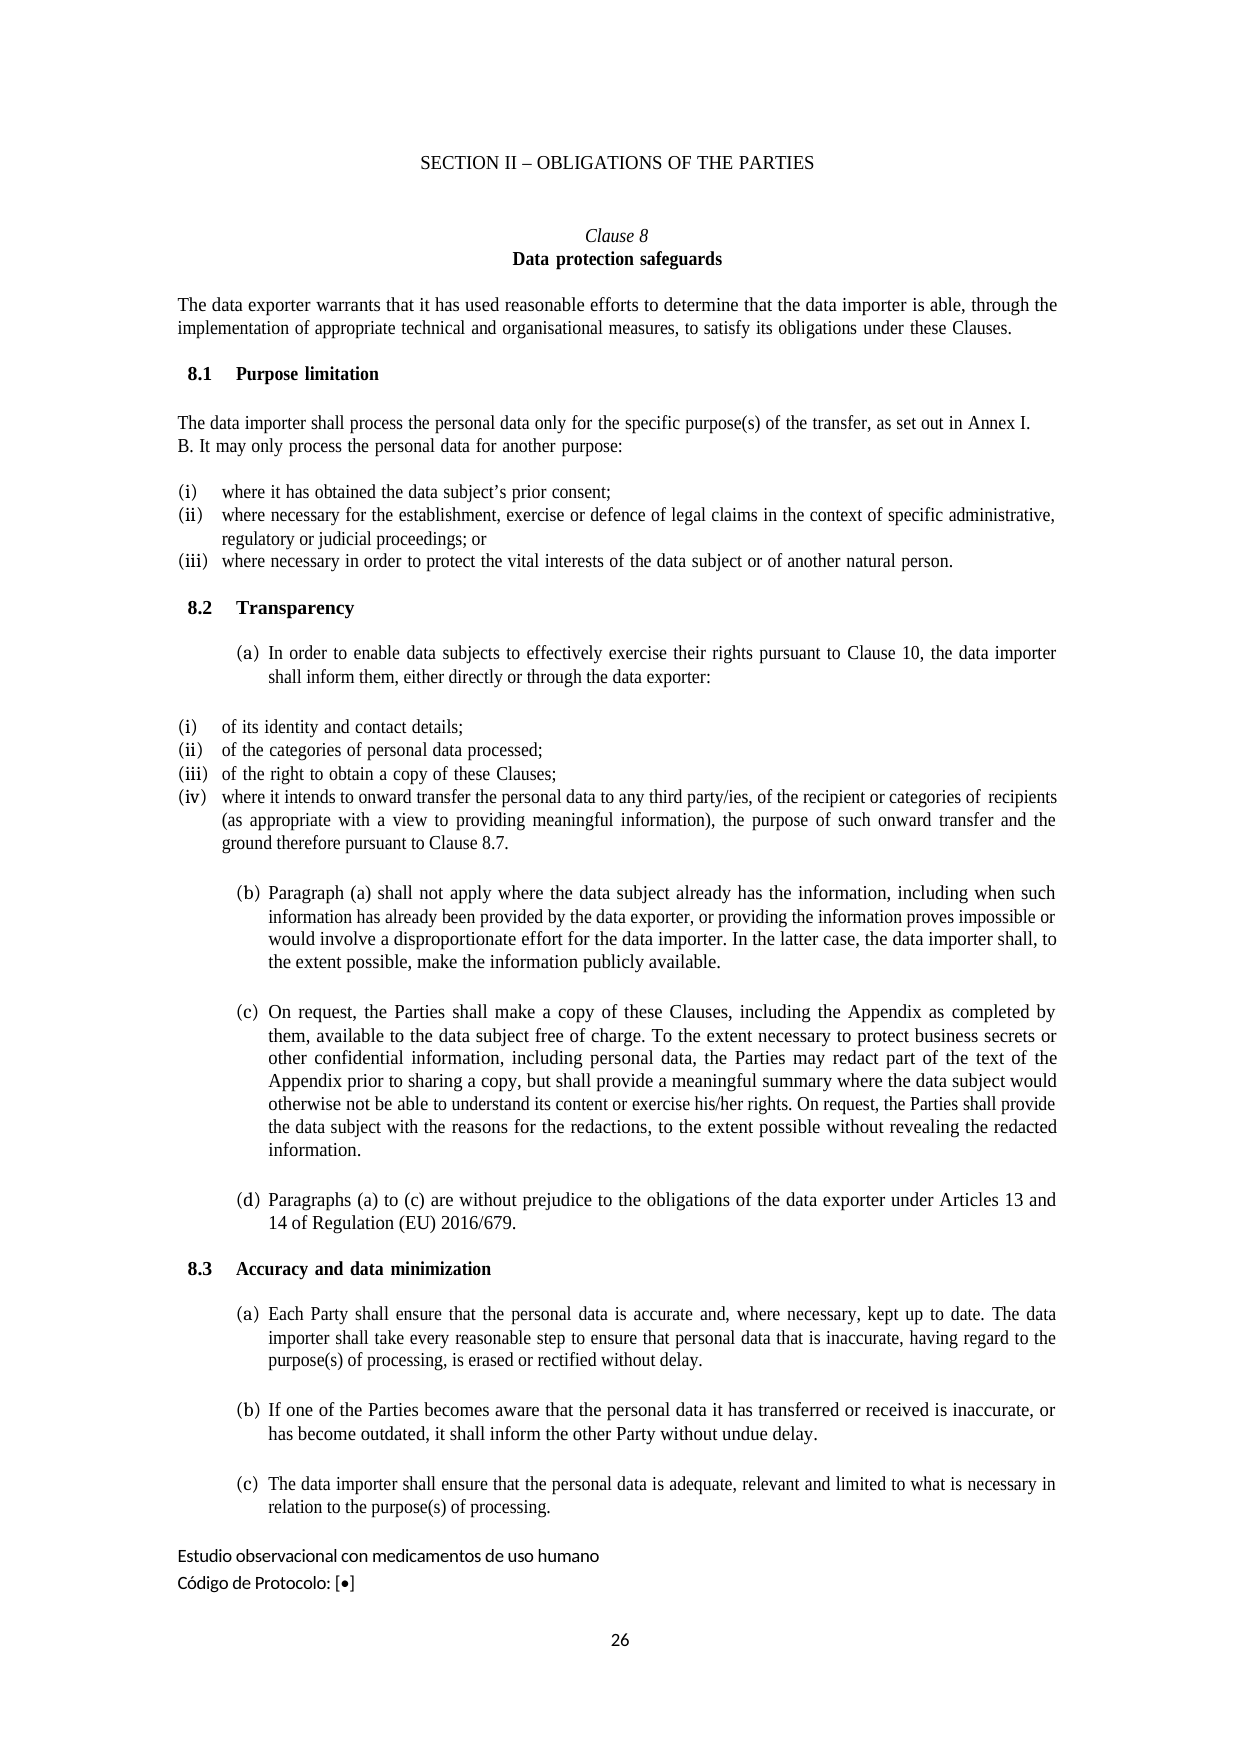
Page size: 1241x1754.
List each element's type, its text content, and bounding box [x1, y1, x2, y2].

text Data protection safeguards [177, 247, 1057, 270]
list The data importer shall ensure that the personal data is adequate, relevant and limited to what is necessary in relation to the purpose(s) of processing. [236, 1472, 1057, 1518]
list Accuracy and data minimization [187, 1257, 1057, 1279]
list of the categories of personal data processed; [177, 738, 1057, 762]
list of the right to obtain a copy of these Clauses; [177, 762, 1057, 785]
text B. It may only process the personal data for another purpose: [177, 434, 1057, 457]
list where it has obtained the data subject’s prior consent; [177, 480, 1057, 503]
text SECTION II – OBLIGATIONS OF THE PARTIES [177, 148, 1057, 175]
list where necessary for the establishment, exercise or defence of legal claims in the context of specific administrative, regulatory or judicial proceedings; or [177, 503, 1057, 549]
list Each Party shall ensure that the personal data is accurate and, where necessary, kept up to date. The data importer shall take every reasonable step to ensure that personal data that is inaccurate, having regard to the purpose(s) of processing, is erased or rectified without delay. [236, 1302, 1057, 1371]
text The data importer shall process the personal data only for the specific purpose(s) of the transfer, as set out in Annex I. [177, 411, 1057, 434]
list Transparency [187, 596, 1057, 618]
list Paragraph (a) shall not apply where the data subject already has the information, including when such information has already been provided by the data exporter, or providing the information proves impossible or would involve a disproportionate effort for the data importer. In the latter case, the data importer shall, to the extent possible, make the information publicly available. [236, 881, 1057, 973]
list In order to enable data subjects to effectively exercise their rights pursuant to Clause 10, the data importer shall inform them, either directly or through the data exporter: [236, 641, 1057, 688]
list On request, the Parties shall make a copy of these Clauses, including the Appendix as completed by them, available to the data subject free of charge. To the extent necessary to protect business secrets or other confidential information, including personal data, the Parties may redact part of the text of the Appendix prior to sharing a copy, but shall provide a meaningful summary where the data subject would otherwise not be able to understand its content or exercise his/her rights. On request, the Parties shall provide the data subject with the reasons for the redactions, to the extent possible without revealing the redacted information. [236, 1000, 1057, 1160]
list where it intends to onward transfer the personal data to any third party/ies, of the recipient or categories of recipients (as appropriate with a view to providing meaningful information), the purpose of such onward transfer and the ground therefore pursuant to Clause 8.7. [177, 785, 1057, 854]
list Paragraphs (a) to (c) are without prejudice to the obligations of the data exporter under Articles 13 and 14 of Regulation (EU) 2016/679. [236, 1187, 1057, 1234]
list If one of the Parties becomes aware that the personal data it has transferred or received is inaccurate, or has become outdated, it shall inform the other Party without undue delay. [236, 1398, 1057, 1444]
list Purpose limitation [187, 361, 1057, 384]
text Clause 8 [177, 220, 1057, 247]
list where necessary in order to protect the vital interests of the data subject or of another natural person. [177, 549, 1057, 573]
list of its identity and contact details; [177, 715, 1057, 738]
text The data exporter warrants that it has used reasonable efforts to determine that the data importer is able, through the implementation of appropriate technical and organisational measures, to satisfy its obligations under these Clauses. [177, 293, 1057, 339]
